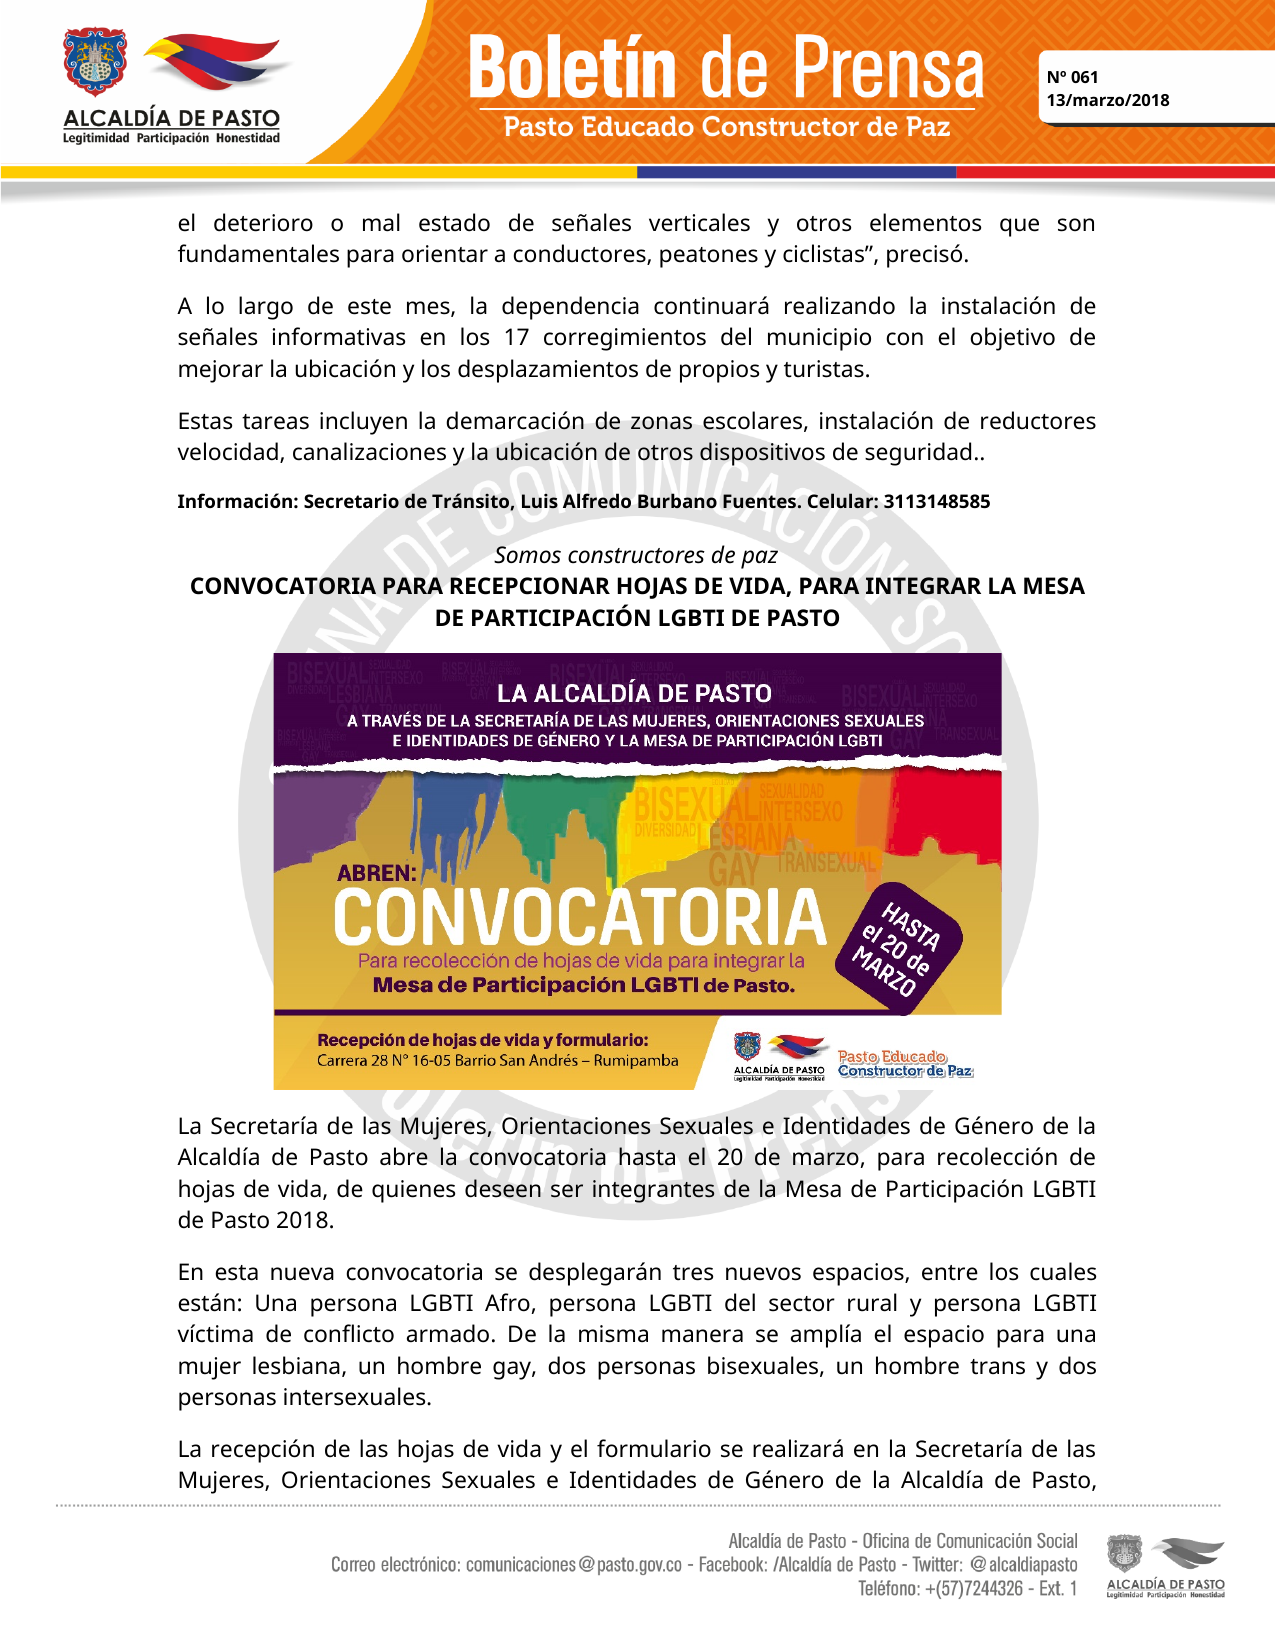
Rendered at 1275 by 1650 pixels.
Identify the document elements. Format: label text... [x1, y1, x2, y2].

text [177, 1433, 1098, 1495]
text Somos constructores de paz [177, 539, 1098, 570]
text En esta nueva convocatoria se desplegarán tres nuevos espacios, entre los cuales están: Una persona LGBTI Afro, persona LGBTI del sector rural y persona LGBTI víctima de conflicto armado. De la misma manera se amplía el espacio para una mujer lesbiana, un hombre gay, dos personas bisexuales, un hombre trans y dos personas intersexuales. [177, 1256, 1098, 1412]
text CONVOCATORIA PARA RECEPCIONAR HOJAS DE VIDA, PARA INTEGRAR LA MESA DE PARTICIPACIÓN LGBTI DE PASTO [177, 570, 1098, 633]
text Estas tareas incluyen la demarcación de zonas escolares, instalación de reductores velocidad, canalizaciones y la ubicación de otros dispositivos de seguridad.. [177, 405, 1098, 467]
text A lo largo de este mes, la dependencia continuará realizando la instalación de señales informativas en los 17 corregimientos del municipio con el objetivo de mejorar la ubicación y los desplazamientos de propios y turistas. [177, 290, 1098, 384]
text La Secretaría de las Mujeres, Orientaciones Sexuales e Identidades de Género de la Alcaldía de Pasto abre la convocatoria hasta el 20 de marzo, para recolección de hojas de vida, de quienes deseen ser integrantes de la Mesa de Participación LGBTI de Pasto 2018. [177, 1110, 1098, 1235]
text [177, 207, 1098, 269]
picture [0, 0, 1275, 1645]
text Información: Secretario de Tránsito, Luis Alfredo Burbano Fuentes. Celular: 3113148585 [177, 488, 1098, 513]
